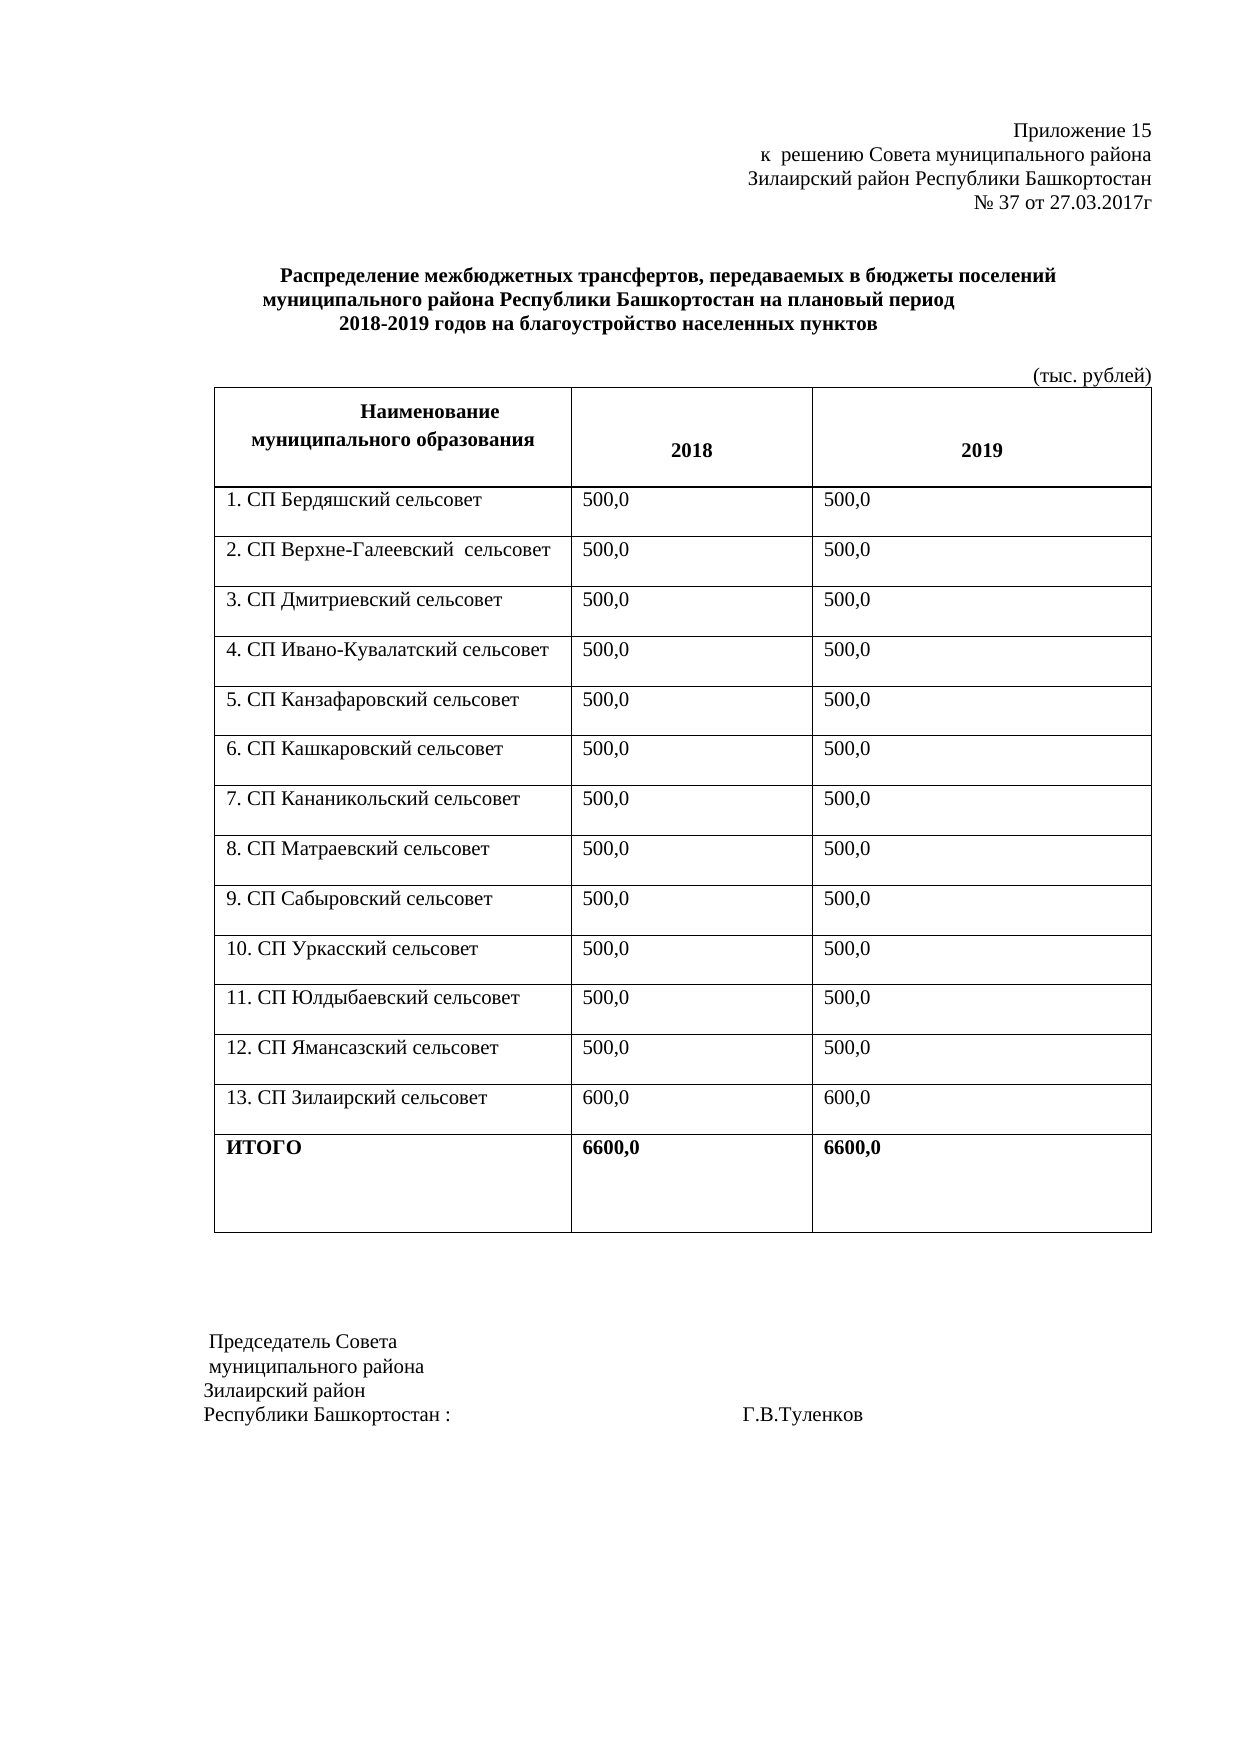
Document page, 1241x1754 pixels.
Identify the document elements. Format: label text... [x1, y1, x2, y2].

table_header [572, 388, 812, 437]
table_cell 6600,0 [813, 1135, 1151, 1232]
table_cell 5. СП Канзафаровский сельсовет [215, 687, 571, 735]
table_cell 500,0 [572, 637, 812, 686]
table_cell 6600,0 [572, 1135, 812, 1232]
text № 37 от 27.03.2017г [177, 190, 1152, 214]
table_cell 13. СП Зилаирский сельсовет [215, 1085, 571, 1134]
table_cell 500,0 [813, 587, 1151, 636]
table_cell 500,0 [572, 537, 812, 586]
text муниципального района Республики Башкортостан на плановый период [65, 287, 1152, 311]
table_cell 500,0 [813, 637, 1151, 686]
text 2018-2019 годов на благоустройство населенных пунктов [65, 311, 1152, 335]
table_cell 500,0 [813, 936, 1151, 984]
table_cell 10. СП Уркасский сельсовет [215, 936, 571, 984]
text Зилаирский район [177, 1378, 1152, 1402]
table_cell 3. СП Дмитриевский сельсовет [215, 587, 571, 636]
table_cell 500,0 [572, 786, 812, 835]
table_cell 2. СП Верхне-Галеевский сельсовет [215, 537, 571, 586]
table_cell 500,0 [813, 836, 1151, 885]
table_cell 500,0 [813, 687, 1151, 735]
text (тыс. рублей) [65, 335, 1152, 387]
table_cell 1. СП Бердяшский сельсовет [215, 488, 571, 536]
text к решению Совета муниципального района [177, 142, 1152, 166]
text Зилаирский район Республики Башкортостан [177, 166, 1152, 190]
table_cell 500,0 [813, 1035, 1151, 1084]
table_cell 9. СП Сабыровский сельсовет [215, 886, 571, 934]
table_cell 500,0 [572, 736, 812, 785]
table_cell 500,0 [572, 687, 812, 735]
table_cell 500,0 [572, 587, 812, 636]
table_header Наименование муниципального образования [215, 388, 571, 486]
table_cell 2019 [813, 437, 1151, 486]
text Республики Башкортостан : Г.В.Туленков [177, 1402, 1152, 1426]
table_cell 500,0 [813, 736, 1151, 785]
table_cell 600,0 [813, 1085, 1151, 1134]
table_cell 500,0 [572, 836, 812, 885]
table_cell 7. СП Кананикольский сельсовет [215, 786, 571, 835]
table_cell 12. СП Ямансазский сельсовет [215, 1035, 571, 1084]
table_cell 11. СП Юлдыбаевский сельсовет [215, 985, 571, 1034]
table_cell ИТОГО [215, 1135, 571, 1232]
text муниципального района [177, 1353, 1152, 1378]
table_cell 500,0 [572, 886, 812, 934]
text Приложение 15 [177, 118, 1152, 142]
table_cell 500,0 [572, 1035, 812, 1084]
table_cell 500,0 [813, 488, 1151, 536]
table_cell 6. СП Кашкаровский сельсовет [215, 736, 571, 785]
table_cell 500,0 [572, 985, 812, 1034]
table_header [813, 388, 1151, 437]
table_cell 4. СП Ивано-Кувалатский сельсовет [215, 637, 571, 686]
table_cell 500,0 [572, 488, 812, 536]
table_cell 500,0 [813, 886, 1151, 934]
table_cell 500,0 [813, 985, 1151, 1034]
table_cell 2018 [572, 437, 812, 486]
text Председатель Совета [177, 1329, 1152, 1353]
text Распределение межбюджетных трансфертов, передаваемых в бюджеты поселений [65, 263, 1152, 287]
table_cell 500,0 [813, 537, 1151, 586]
table_cell 500,0 [813, 786, 1151, 835]
table_cell 500,0 [572, 936, 812, 984]
table_cell 8. СП Матраевский сельсовет [215, 836, 571, 885]
table_cell 600,0 [572, 1085, 812, 1134]
